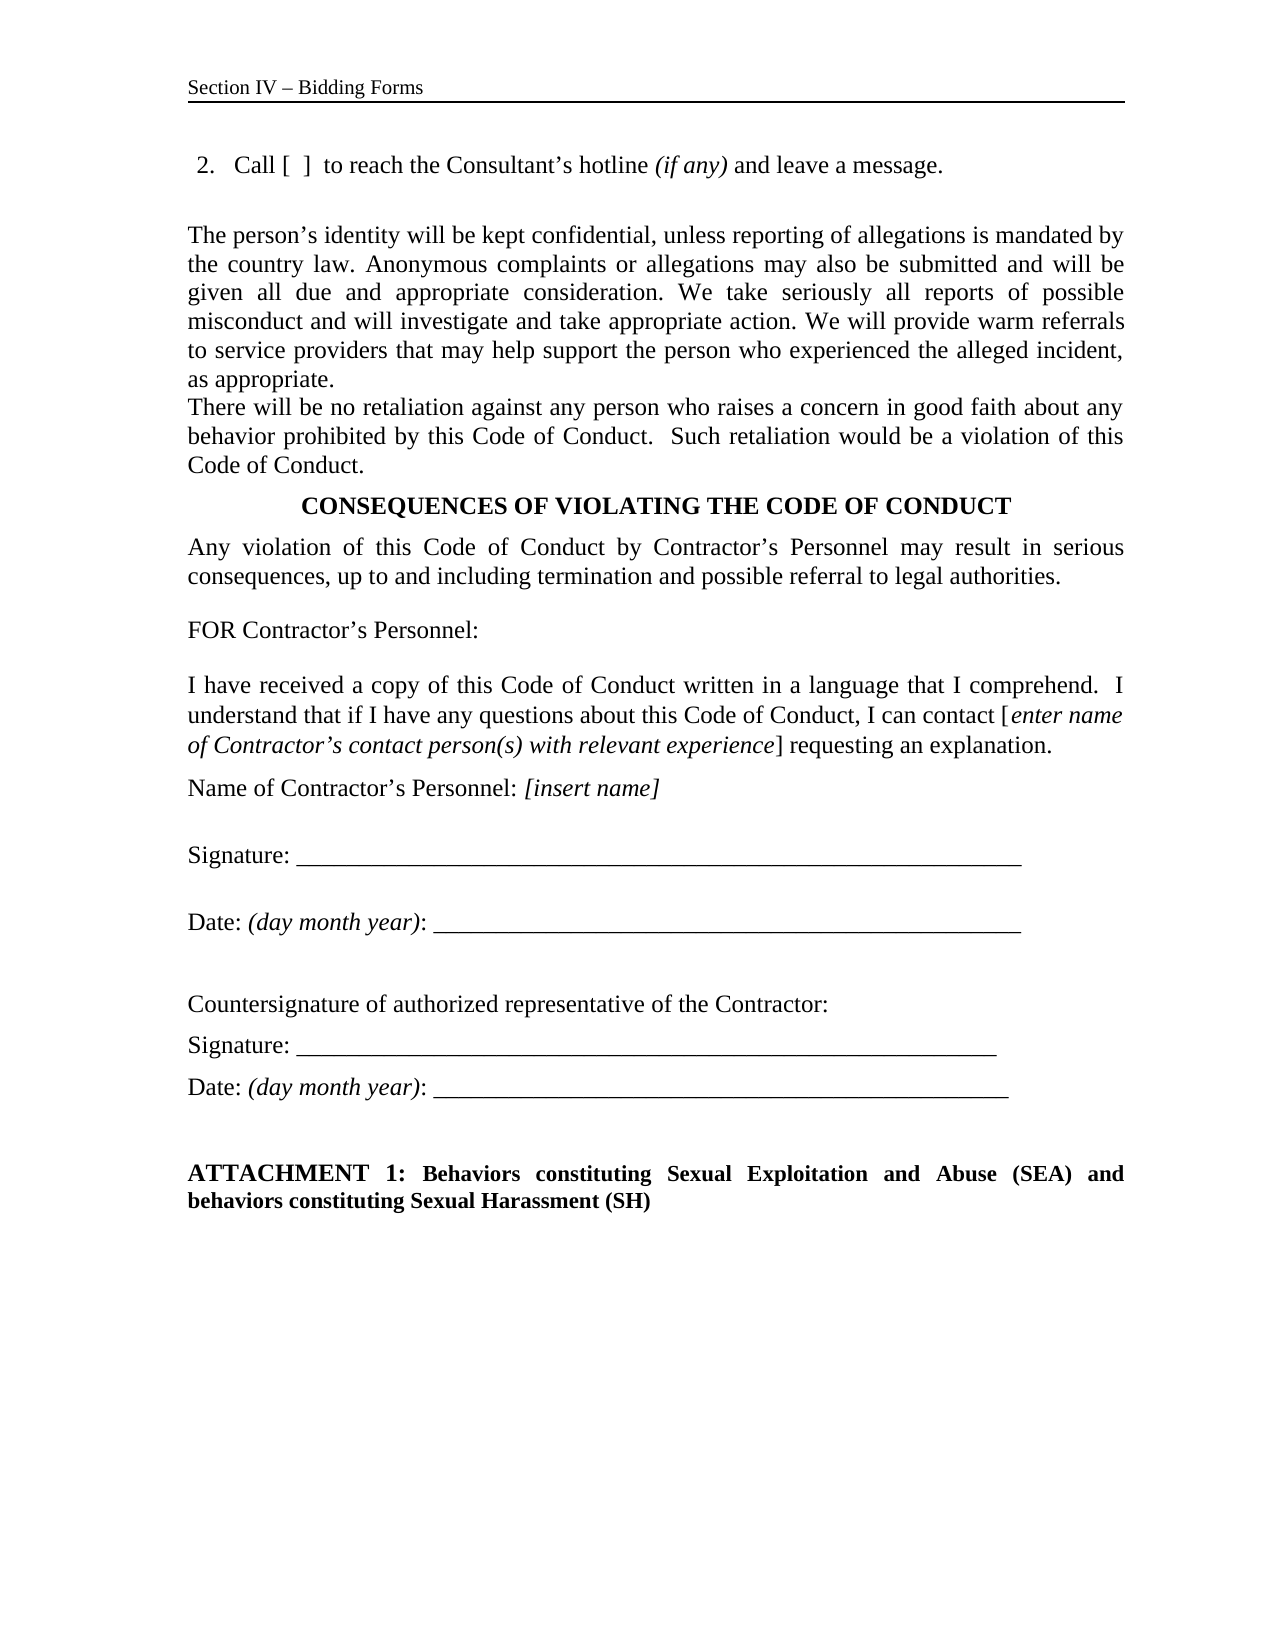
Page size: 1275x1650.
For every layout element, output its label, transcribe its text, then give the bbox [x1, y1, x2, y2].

text Date: (day month year): _______________________________________________ [187, 907, 1125, 936]
text There will be no retaliation against any person who raises a concern in good faith about any behavior prohibited by this Code of Conduct. Such retaliation would be a violation of this Code of Conduct. [187, 392, 1125, 479]
text Signature: __________________________________________________________ [187, 841, 1125, 869]
text ATTACHMENT 1: Behaviors constituting Sexual Exploitation and Abuse (SEA) and behaviors constituting Sexual Harassment (SH) [187, 1158, 1125, 1213]
text FOR Contractor’s Personnel: [187, 615, 1125, 644]
text I have received a copy of this Code of Conduct written in a language that I comprehend. I understand that if I have any questions about this Code of Conduct, I can contact [enter name of Contractor’s contact person(s) with relevant experience] requesting an explanation. [187, 670, 1125, 759]
text Any violation of this Code of Conduct by Contractor’s Personnel may result in serious consequences, up to and including termination and possible referral to legal authorities. [187, 532, 1125, 590]
text Date: (day month year): ______________________________________________ [187, 1072, 1125, 1101]
text CONSEQUENCES OF VIOLATING THE CODE OF CONDUCT [187, 491, 1125, 520]
text Countersignature of authorized representative of the Contractor: [187, 989, 1125, 1018]
text The person’s identity will be kept confidential, unless reporting of allegations is mandated by the country law. Anonymous complaints or allegations may also be submitted and will be given all due and appropriate consideration. We take seriously all reports of possible misconduct and will investigate and take appropriate action. We will provide warm referrals to service providers that may help support the person who experienced the alleged incident, as appropriate. [187, 220, 1125, 392]
text Name of Contractor’s Personnel: [insert name] [187, 773, 1125, 802]
list Call [ ] to reach the Consultant’s hotline (if any) and leave a message. [196, 150, 1125, 179]
text Signature: ________________________________________________________ [187, 1031, 1125, 1059]
